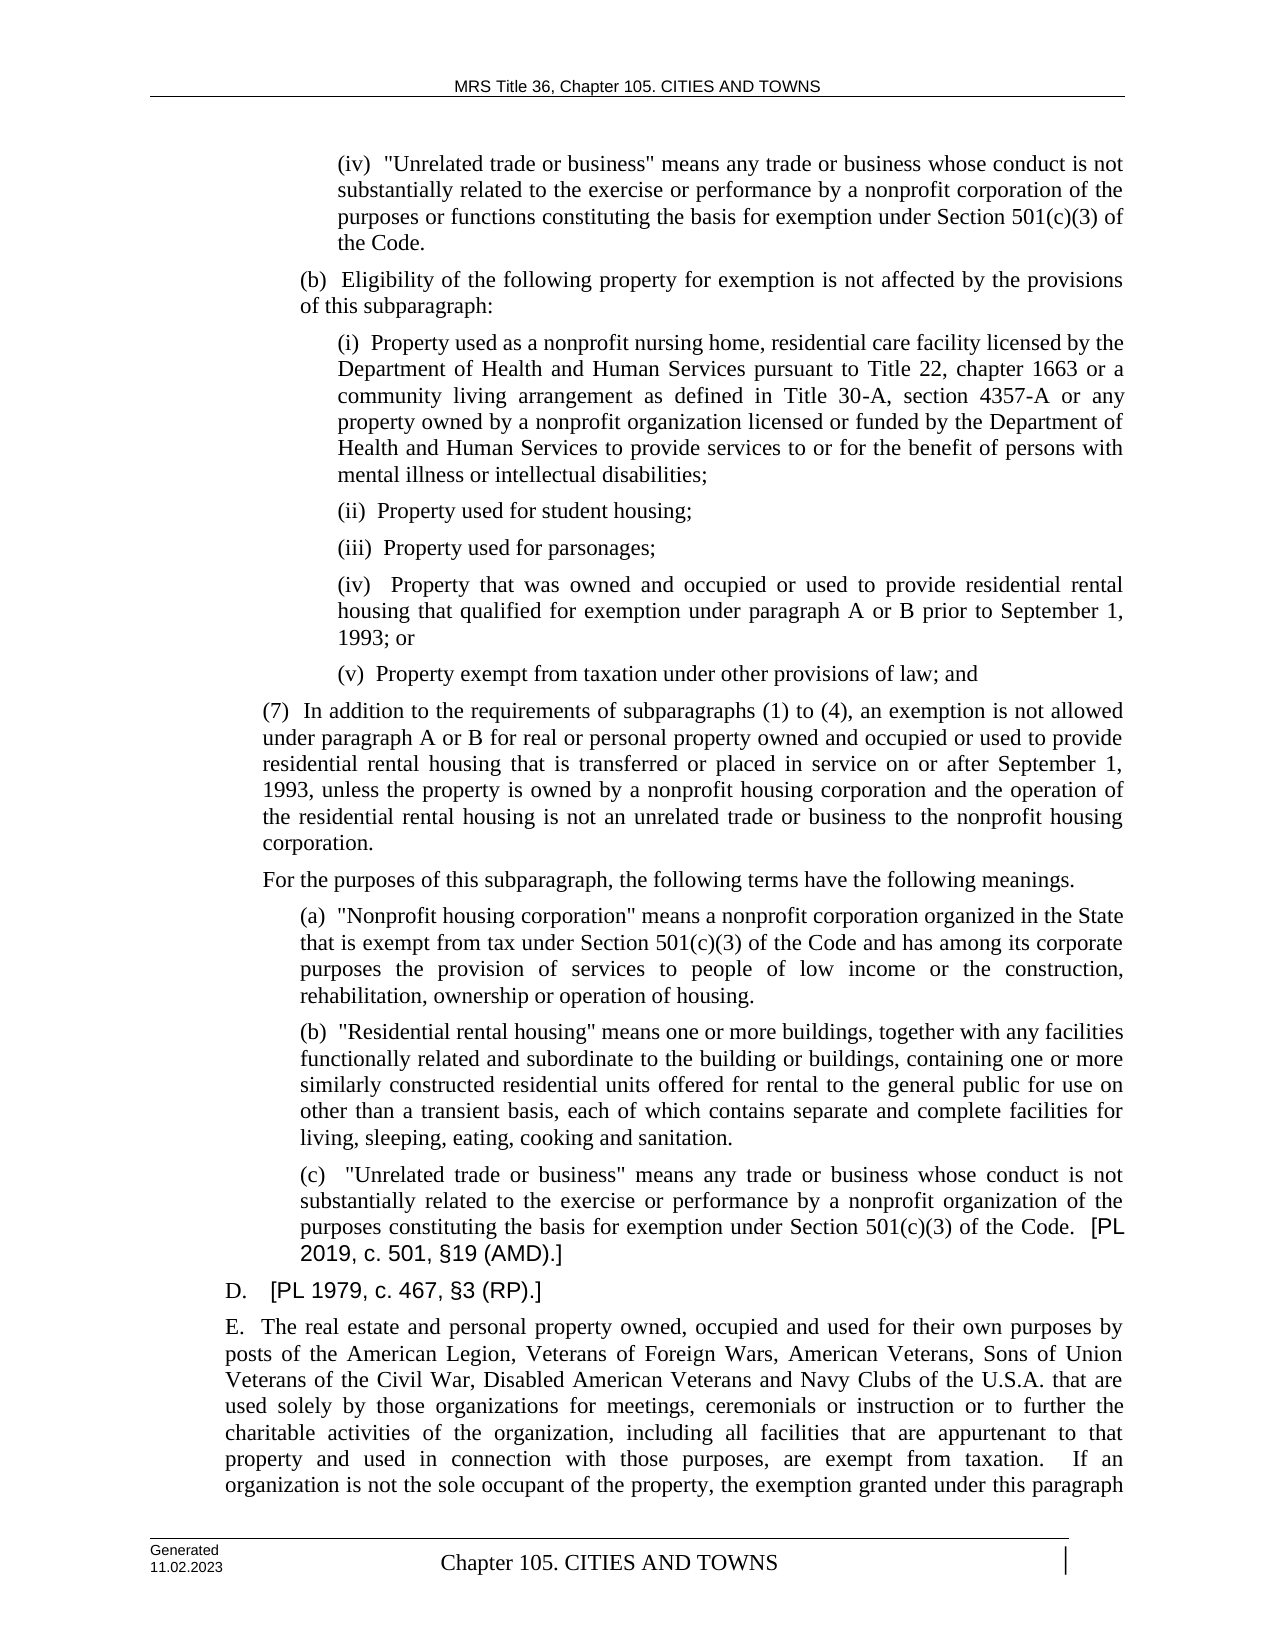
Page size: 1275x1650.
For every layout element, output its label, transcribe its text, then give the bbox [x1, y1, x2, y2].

text (b) Eligibility of the following property for exemption is not affected by the provisions of this subparagraph: [300, 266, 1125, 318]
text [225, 1313, 1125, 1498]
text (b) "Residential rental housing" means one or more buildings, together with any facilities functionally related and subordinate to the building or buildings, containing one or more similarly constructed residential units offered for rental to the general public for use on other than a transient basis, each of which contains separate and complete facilities for living, sleeping, eating, cooking and sanitation. [300, 1018, 1125, 1150]
text (iv) Property that was owned and occupied or used to provide residential rental housing that qualified for exemption under paragraph A or B prior to September 1, 1993; or [337, 571, 1125, 650]
text (c) "Unrelated trade or business" means any trade or business whose conduct is not substantially related to the exercise or performance by a nonprofit organization of the purposes constituting the basis for exemption under Section 501(c)(3) of the Code. [PL 2019, c. 501, §19 (AMD).] [300, 1161, 1125, 1266]
text For the purposes of this subparagraph, the following terms have the following meanings. [262, 866, 1125, 892]
text (a) "Nonprofit housing corporation" means a nonprofit corporation organized in the State that is exempt from tax under Section 501(c)(3) of the Code and has among its corporate purposes the provision of services to people of low income or the construction, rehabilitation, ownership or operation of housing. [300, 903, 1125, 1008]
text (i) Property used as a nonprofit nursing home, residential care facility licensed by the Department of Health and Human Services pursuant to Title 22, chapter 1663 or a community living arrangement as defined in Title 30‑A, section 4357‑A or any property owned by a nonprofit organization licensed or funded by the Department of Health and Human Services to provide services to or for the benefit of persons with mental illness or intellectual disabilities; [337, 329, 1125, 487]
text (v) Property exempt from taxation under other provisions of law; and [337, 661, 1125, 687]
text (iii) Property used for parsonages; [337, 534, 1125, 561]
text (7) In addition to the requirements of subparagraphs (1) to (4), an exemption is not allowed under paragraph A or B for real or personal property owned and occupied or used to provide residential rental housing that is transferred or placed in service on or after September 1, 1993, unless the property is owned by a nonprofit housing corporation and the operation of the residential rental housing is not an unrelated trade or business to the nonprofit housing corporation. [262, 697, 1125, 855]
text D. [PL 1979, c. 467, §3 (RP).] [225, 1277, 1125, 1303]
text (ii) Property used for student housing; [337, 497, 1125, 524]
text (iv) "Unrelated trade or business" means any trade or business whose conduct is not substantially related to the exercise or performance by a nonprofit corporation of the purposes or functions constituting the basis for exemption under Section 501(c)(3) of the Code. [337, 150, 1125, 255]
